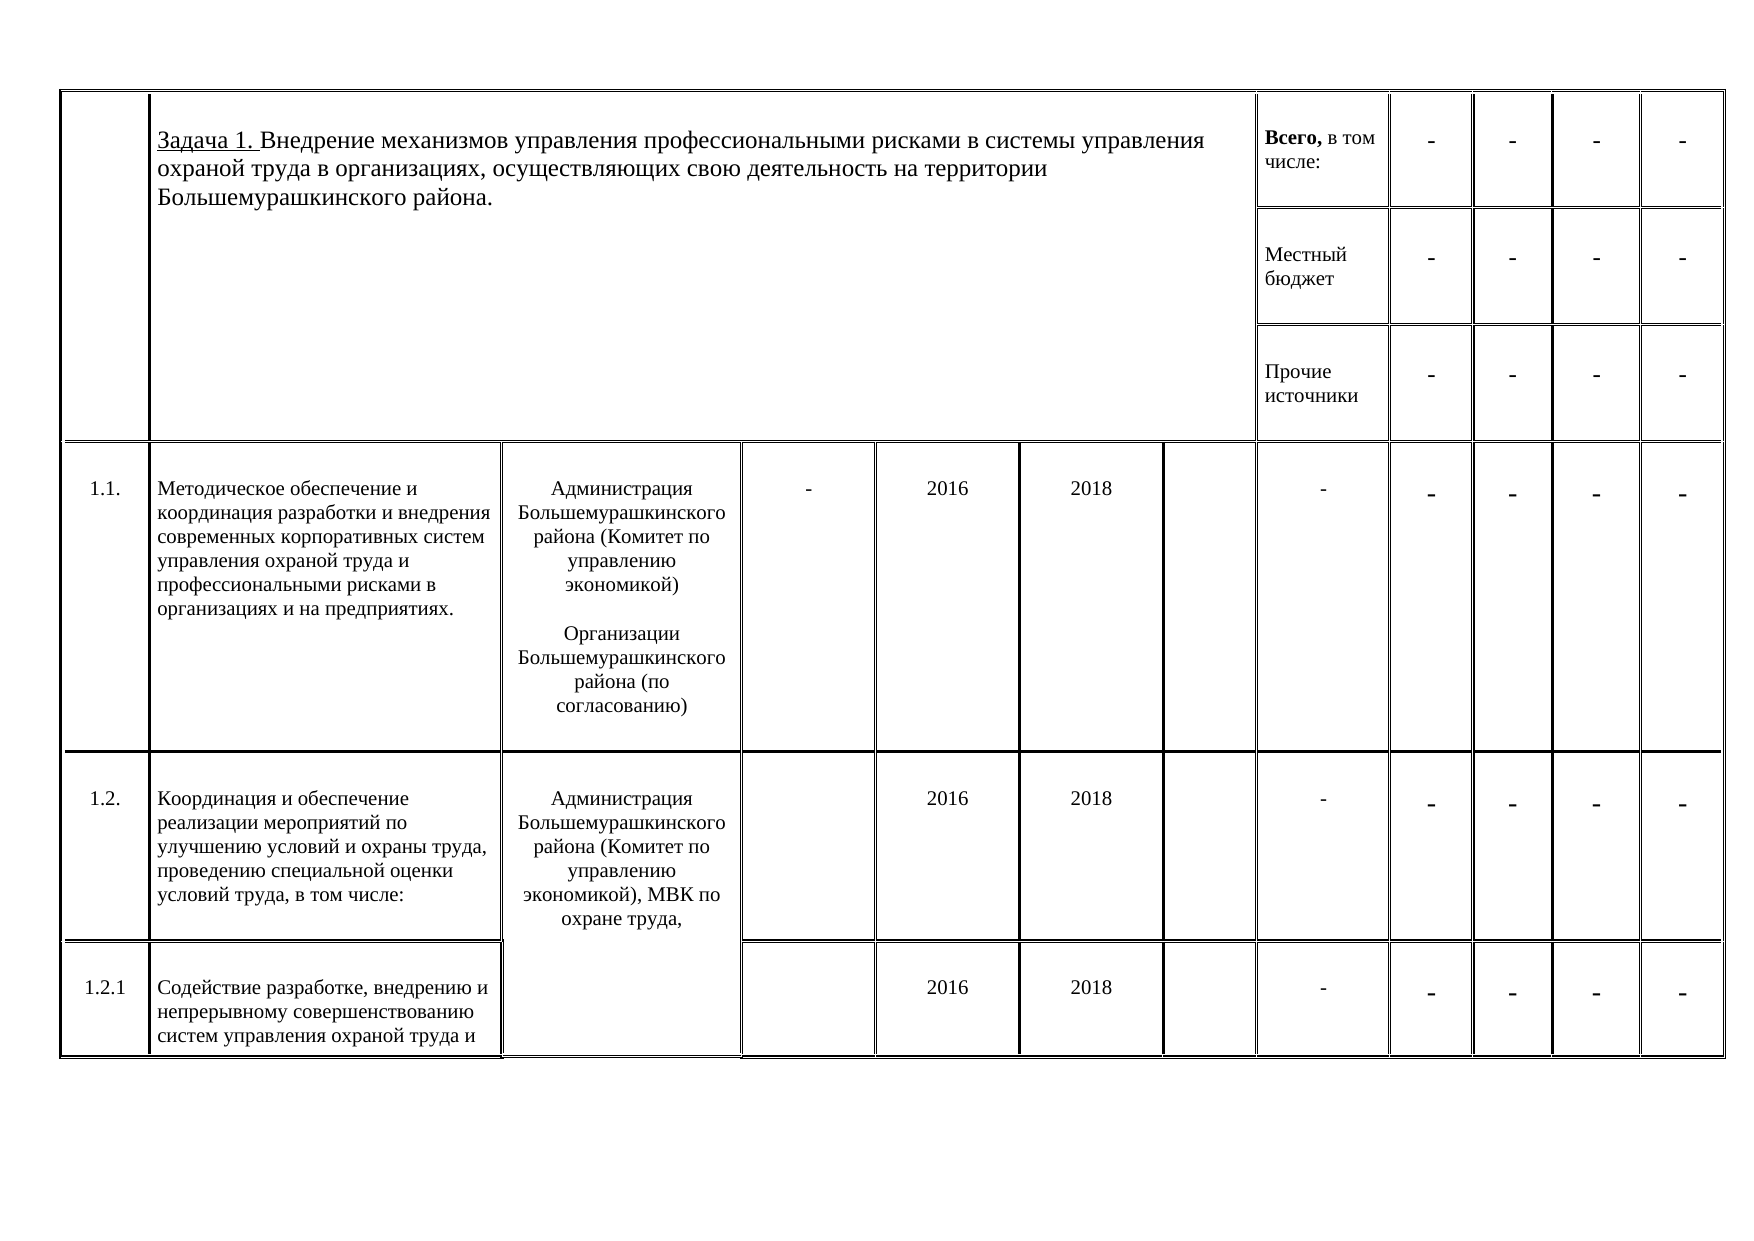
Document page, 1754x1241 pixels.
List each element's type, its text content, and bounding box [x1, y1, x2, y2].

table_cell - [1475, 209, 1551, 323]
table_cell Координация и обеспечение реализации мероприятий по улучшению условий и охраны труда, проведению специальной оценки условий труда, в том числе: [151, 753, 500, 939]
table_cell - [1641, 323, 1724, 439]
table_cell Всего, в том числе: [1257, 92, 1389, 206]
table_cell - [1390, 939, 1473, 1055]
table_cell 2016 [876, 943, 1019, 1055]
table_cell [149, 943, 502, 1055]
table_cell - [1554, 326, 1639, 439]
table_cell - [1554, 753, 1639, 939]
table_cell [1165, 443, 1255, 750]
table_cell [742, 943, 876, 1055]
table_cell Задача 1. Внедрение механизмов управления профессиональными рисками в системы управления охраной труда в организациях, осуществляющих свою деятельность на территории Большемурашкинского района. [149, 92, 1257, 439]
table_cell Местный бюджет [1258, 209, 1388, 323]
table_cell [62, 92, 149, 439]
table_cell - [1642, 440, 1723, 750]
table_cell - [1554, 443, 1639, 750]
table_cell - [1257, 943, 1389, 1055]
table_cell - [1258, 443, 1388, 750]
table_cell 2018 [1021, 753, 1162, 939]
table_cell 1.2. [62, 750, 148, 939]
table_cell - [1642, 750, 1723, 939]
table_cell - [1641, 206, 1724, 323]
table_cell - [1552, 92, 1641, 206]
table_cell [743, 753, 874, 939]
table_cell - [1552, 943, 1641, 1055]
table_cell - [1475, 753, 1551, 939]
table_cell 2018 [1019, 943, 1163, 1055]
table_cell [1165, 753, 1255, 939]
table_cell 2018 [1021, 443, 1162, 750]
table_cell - [1641, 939, 1723, 1055]
table_cell - [1391, 443, 1471, 750]
table_cell - [1473, 90, 1552, 206]
table_cell - [1475, 326, 1551, 439]
table_cell Администрация Большемурашкинского района (Комитет по управлению экономикой) Организации Большемурашкинского района (по согласованию) [503, 443, 740, 750]
table_cell - [1475, 443, 1551, 750]
table_cell Прочие источники [1258, 326, 1388, 439]
table_cell 1.1. [62, 440, 148, 750]
table_cell 2016 [877, 443, 1018, 750]
table_cell 1.2.1 [62, 939, 149, 1055]
table_cell - [743, 443, 874, 750]
table_cell - [1391, 753, 1471, 939]
table_cell [1163, 943, 1257, 1055]
table_cell Администрация Большемурашкинского района (Комитет по управлению экономикой), МВК по охране труда, Структурные подразделения администрации района [502, 753, 742, 1055]
table_cell - [1641, 92, 1723, 206]
table_cell - [1391, 326, 1471, 439]
table_cell - [1390, 90, 1473, 206]
table_cell Методическое обеспечение и координация разработки и внедрения современных корпоративных систем управления охраной труда и профессиональными рисками в организациях и на предприятиях. [151, 443, 500, 750]
table_cell - [1258, 753, 1388, 939]
table_cell - [1391, 209, 1471, 323]
table_cell 2016 [877, 753, 1018, 939]
table_cell - [1473, 943, 1552, 1055]
table_cell - [1554, 209, 1639, 323]
